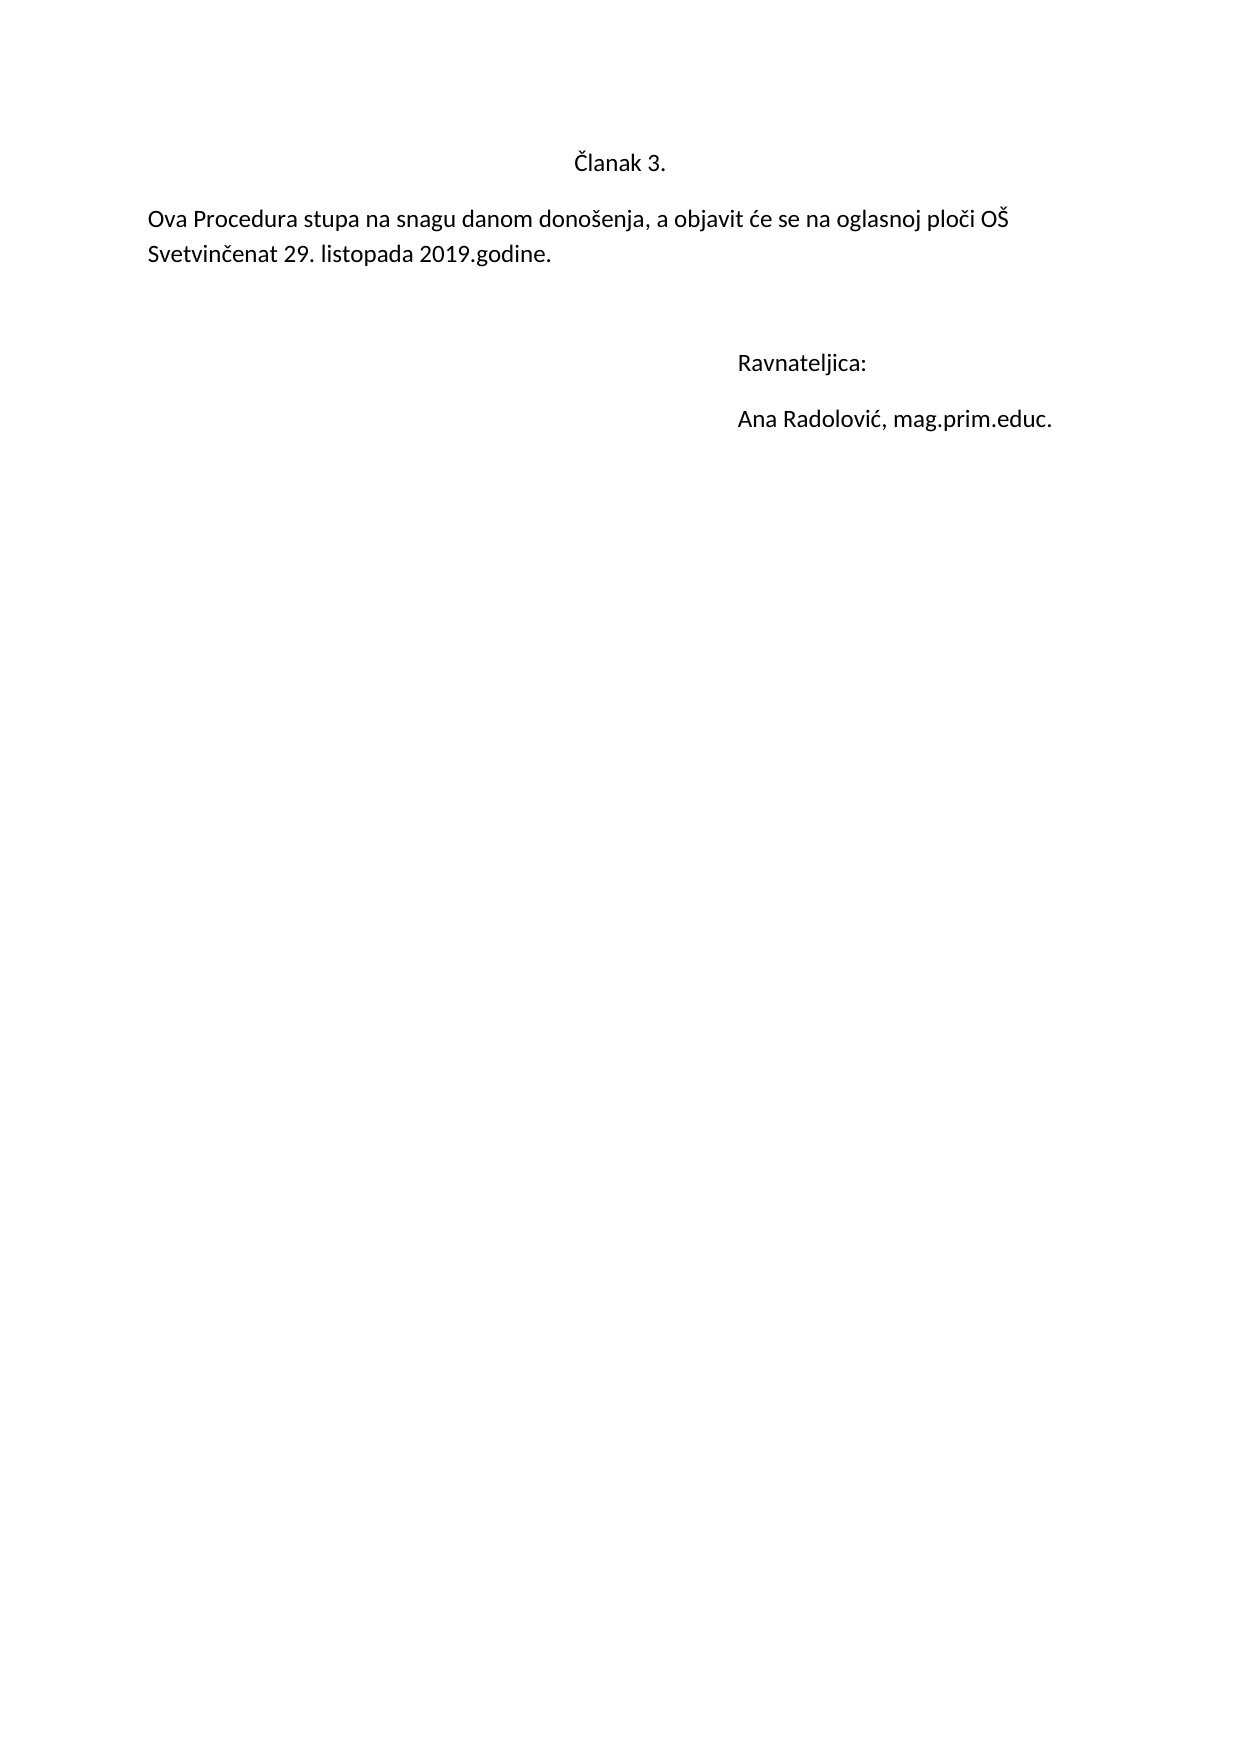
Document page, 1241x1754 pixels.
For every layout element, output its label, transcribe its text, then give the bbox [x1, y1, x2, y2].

text Ravnateljica: [148, 348, 1093, 378]
text Ana Radolović, mag.prim.educ. [148, 403, 1093, 434]
text Ova Procedura stupa na snagu danom donošenja, a objavit će se na oglasnoj ploči OŠ Svetvinčenat 29. listopada 2019.godine. [148, 203, 1093, 269]
text Članak 3. [148, 148, 1093, 178]
